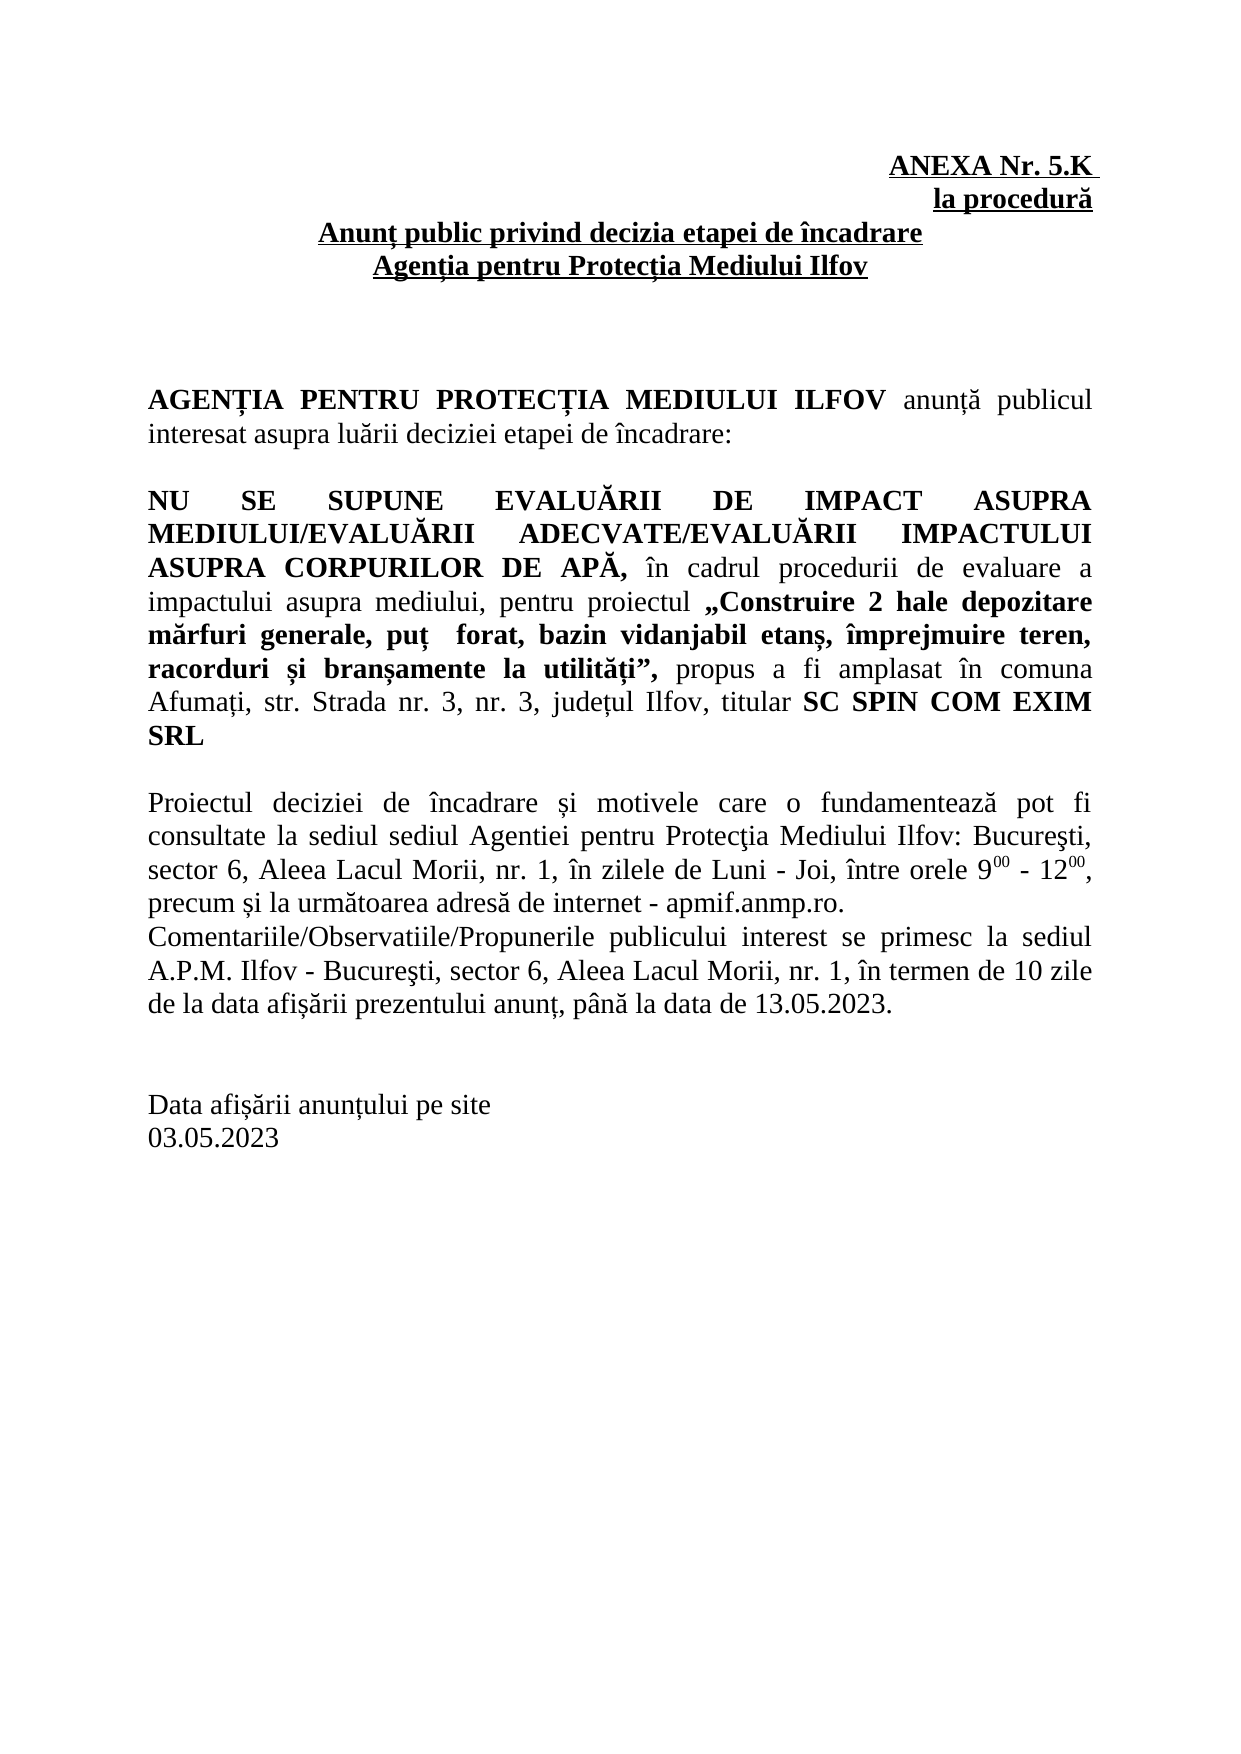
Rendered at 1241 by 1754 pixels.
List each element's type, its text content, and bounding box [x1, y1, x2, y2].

text AGENȚIA PENTRU PROTECȚIA MEDIULUI ILFOV anunță publicul interesat asupra luării deciziei etapei de încadrare: [148, 382, 1093, 449]
text la procedură [148, 181, 1093, 215]
text Anunț public privind decizia etapei de încadrare [148, 215, 1093, 248]
text 03.05.2023 [148, 1120, 1093, 1154]
text Agenția pentru Protecția Mediului Ilfov [148, 248, 1093, 282]
text ANEXA Nr. 5.K [148, 148, 1093, 181]
text Data afișării anunțului pe site [148, 1087, 1093, 1120]
text NU SE SUPUNE EVALUĂRII DE IMPACT ASUPRA MEDIULUI/EVALUĂRII ADECVATE/EVALUĂRII IMPACTULUI ASUPRA CORPURILOR DE APĂ, în cadrul procedurii de evaluare a impactului asupra mediului, pentru proiectul „Construire 2 hale depozitare mărfuri generale, puț forat, bazin vidanjabil etanș, împrejmuire teren, racorduri și branșamente la utilități”, propus a fi amplasat în comuna Afumați, str. Strada nr. 3, nr. 3, județul Ilfov, titular SC SPIN COM EXIM SRL [148, 483, 1093, 751]
text Comentariile/Observatiile/Propunerile publicului interest se primesc la sediul A.P.M. Ilfov - Bucureşti, sector 6, Aleea Lacul Morii, nr. 1, în termen de 10 zile de la data afișării prezentului anunț, până la data de 13.05.2023. [148, 919, 1093, 1020]
text Proiectul deciziei de încadrare și motivele care o fundamentează pot fi consultate la sediul sediul Agentiei pentru Protecţia Mediului Ilfov: Bucureşti, sector 6, Aleea Lacul Morii, nr. 1, în zilele de Luni - Joi, între orele 900 - 1200, precum și la următoarea adresă de internet - apmif.anmp.ro. [148, 785, 1093, 919]
